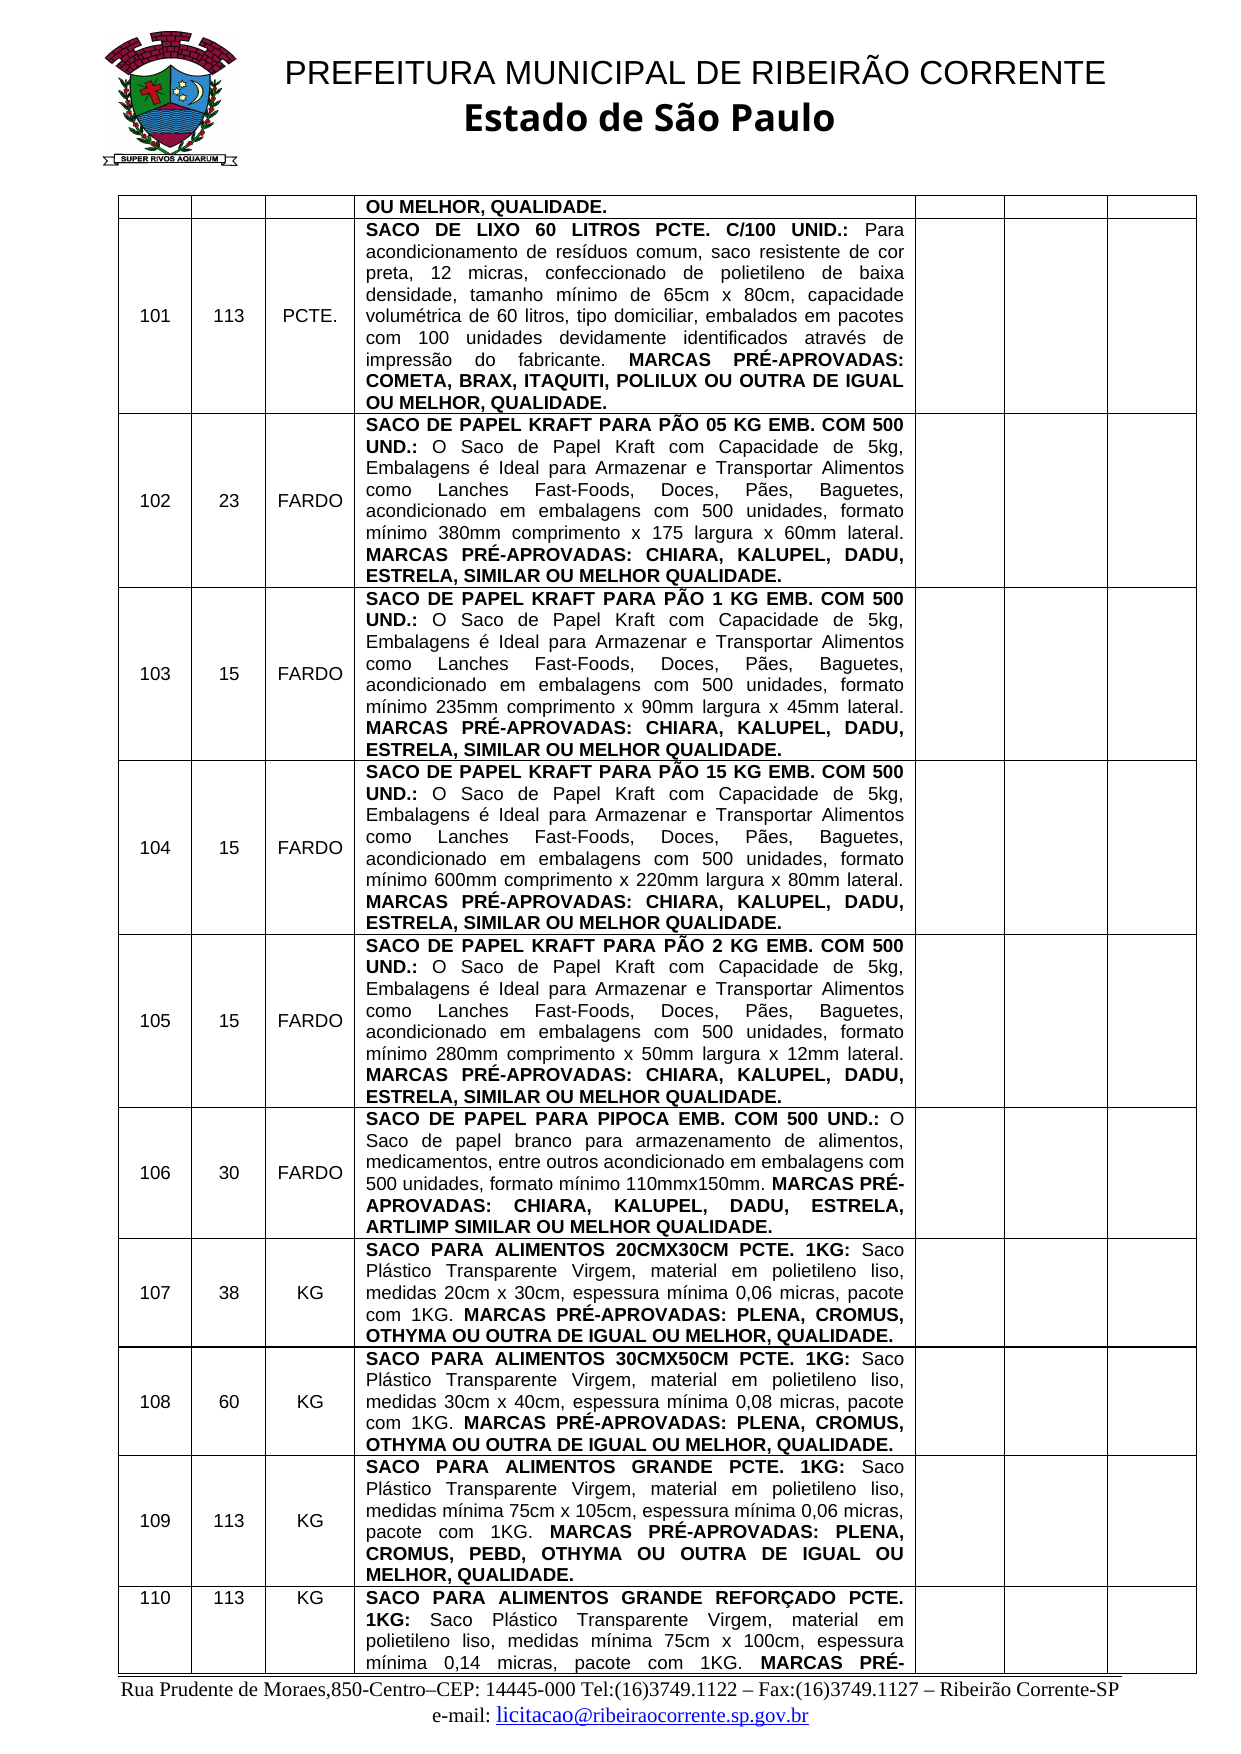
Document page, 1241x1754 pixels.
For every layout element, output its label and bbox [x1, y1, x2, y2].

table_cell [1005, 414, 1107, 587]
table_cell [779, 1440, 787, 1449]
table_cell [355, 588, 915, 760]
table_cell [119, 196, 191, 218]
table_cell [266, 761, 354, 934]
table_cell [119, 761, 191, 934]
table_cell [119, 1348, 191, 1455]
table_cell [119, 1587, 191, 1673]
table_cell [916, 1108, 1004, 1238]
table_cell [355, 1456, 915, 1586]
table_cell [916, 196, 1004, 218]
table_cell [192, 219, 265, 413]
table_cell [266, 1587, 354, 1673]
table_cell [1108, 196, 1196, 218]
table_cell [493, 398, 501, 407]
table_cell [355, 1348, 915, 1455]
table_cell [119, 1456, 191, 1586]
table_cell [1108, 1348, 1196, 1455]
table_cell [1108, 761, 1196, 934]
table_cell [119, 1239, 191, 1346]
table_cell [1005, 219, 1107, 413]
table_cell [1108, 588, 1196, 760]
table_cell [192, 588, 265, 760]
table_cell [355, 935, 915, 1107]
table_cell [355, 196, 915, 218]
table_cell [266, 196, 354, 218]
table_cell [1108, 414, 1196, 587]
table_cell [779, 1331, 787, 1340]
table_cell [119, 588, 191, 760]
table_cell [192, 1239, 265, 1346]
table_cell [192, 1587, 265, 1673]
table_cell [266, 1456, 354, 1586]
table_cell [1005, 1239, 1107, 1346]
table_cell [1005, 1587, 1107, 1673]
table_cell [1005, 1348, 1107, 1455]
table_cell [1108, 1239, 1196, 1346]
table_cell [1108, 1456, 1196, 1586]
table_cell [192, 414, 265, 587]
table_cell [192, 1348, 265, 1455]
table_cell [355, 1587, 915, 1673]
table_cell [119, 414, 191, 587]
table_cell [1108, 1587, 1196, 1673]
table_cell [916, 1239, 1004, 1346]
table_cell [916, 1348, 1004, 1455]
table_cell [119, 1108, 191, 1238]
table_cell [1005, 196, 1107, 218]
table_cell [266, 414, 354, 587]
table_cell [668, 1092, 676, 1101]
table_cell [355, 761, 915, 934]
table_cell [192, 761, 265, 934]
picture [102, 31, 238, 166]
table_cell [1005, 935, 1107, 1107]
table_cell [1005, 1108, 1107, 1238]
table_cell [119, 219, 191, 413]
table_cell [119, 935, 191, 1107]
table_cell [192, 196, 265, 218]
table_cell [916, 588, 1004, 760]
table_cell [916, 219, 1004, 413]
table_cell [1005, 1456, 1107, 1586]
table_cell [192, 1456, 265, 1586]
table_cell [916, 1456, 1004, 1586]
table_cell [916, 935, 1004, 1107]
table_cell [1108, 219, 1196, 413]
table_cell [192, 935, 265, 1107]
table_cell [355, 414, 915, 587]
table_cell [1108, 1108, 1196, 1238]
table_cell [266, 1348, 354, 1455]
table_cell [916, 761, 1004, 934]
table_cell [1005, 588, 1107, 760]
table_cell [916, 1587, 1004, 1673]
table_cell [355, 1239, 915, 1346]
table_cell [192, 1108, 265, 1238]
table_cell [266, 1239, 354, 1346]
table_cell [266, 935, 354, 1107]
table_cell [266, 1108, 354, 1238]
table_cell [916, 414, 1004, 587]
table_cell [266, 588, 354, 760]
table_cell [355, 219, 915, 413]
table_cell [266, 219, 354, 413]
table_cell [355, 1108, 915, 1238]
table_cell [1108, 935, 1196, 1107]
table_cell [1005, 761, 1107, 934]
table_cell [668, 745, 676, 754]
